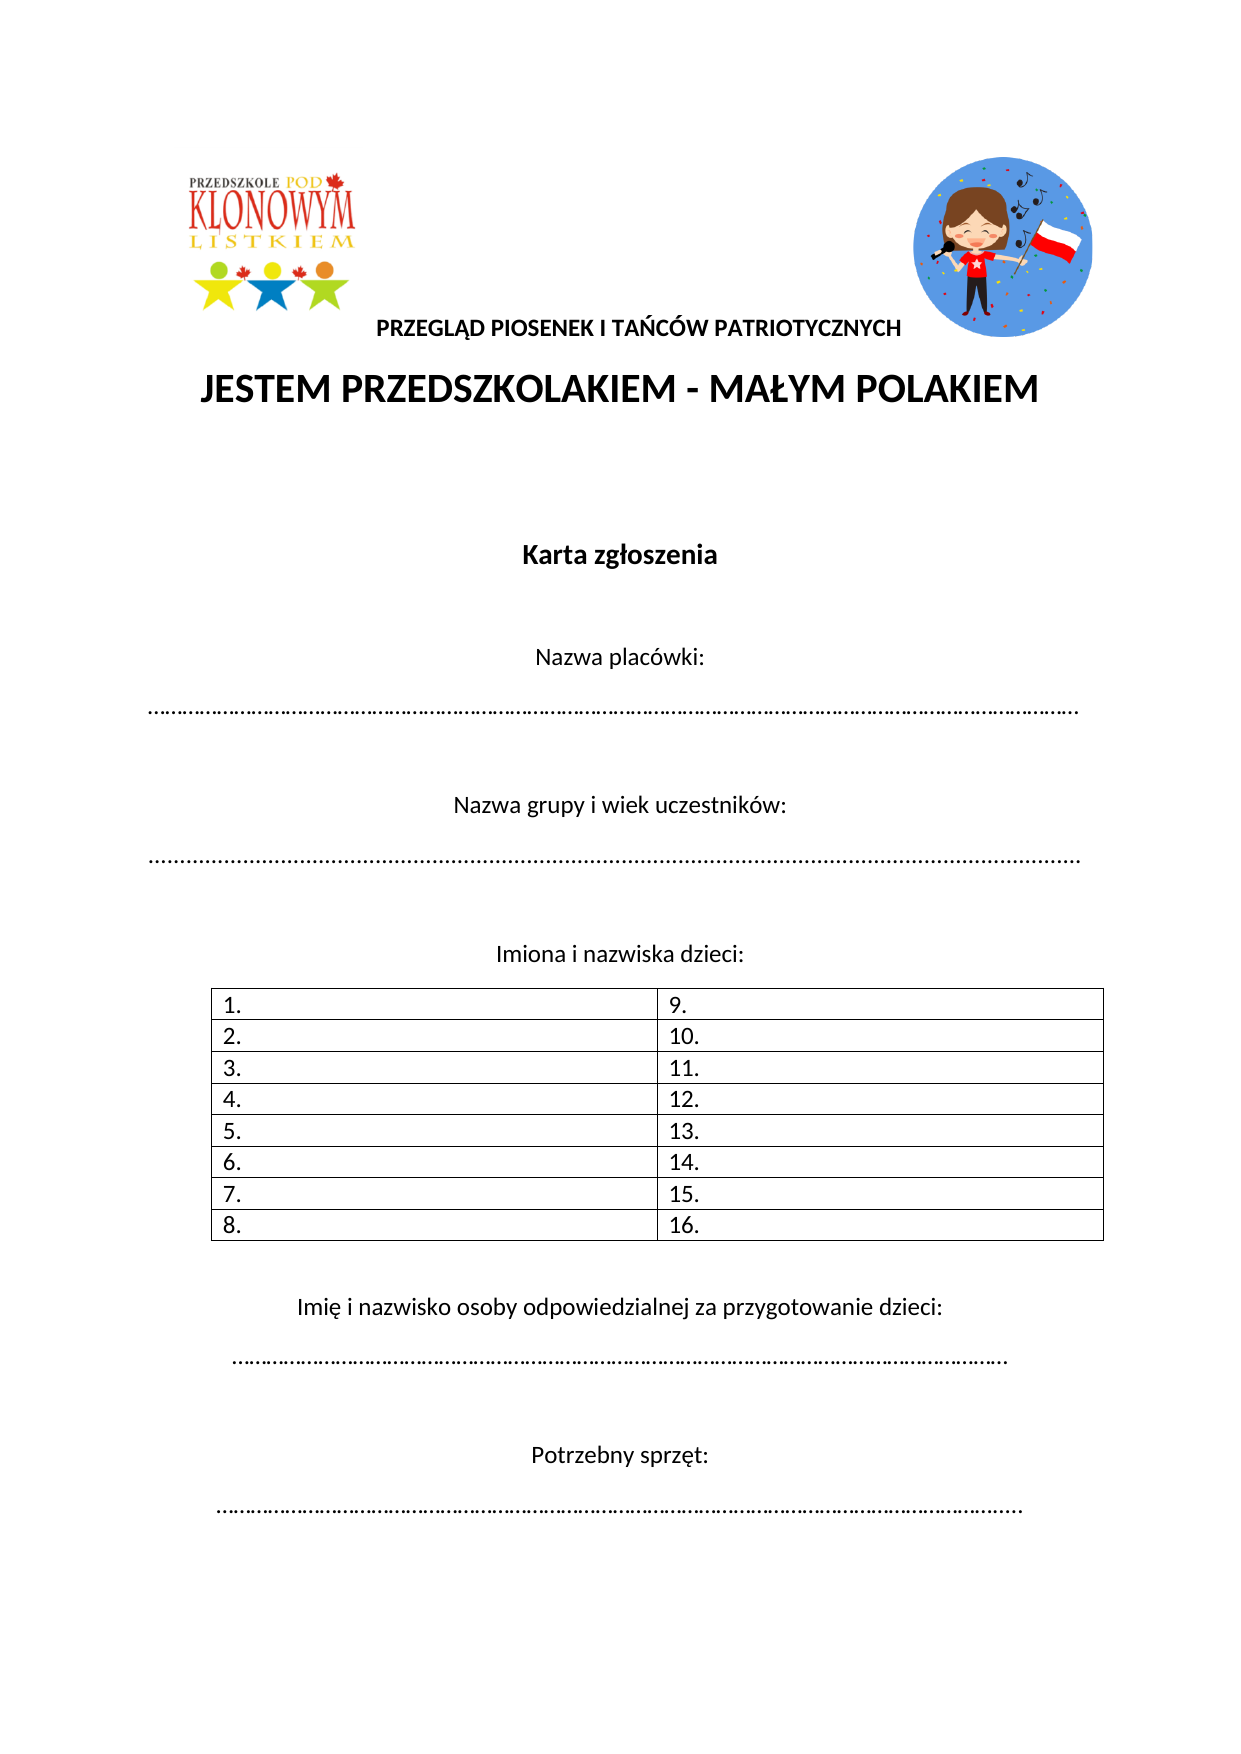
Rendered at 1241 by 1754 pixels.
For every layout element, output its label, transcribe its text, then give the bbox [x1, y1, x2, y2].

table_cell 14. [658, 1147, 1103, 1177]
text Imię i nazwisko osoby odpowiedzialnej za przygotowanie dzieci: [148, 1291, 1093, 1321]
text Karta zgłoszenia [148, 536, 1093, 572]
table_cell 5. [212, 1115, 657, 1146]
text ………………………………………………………………………………………………………………………..... [148, 1489, 1093, 1520]
text Imiona i nazwiska dzieci: [148, 938, 1093, 969]
text ……………………………………………………………………………………………………………………………………………… [148, 690, 1093, 721]
table_cell 11. [658, 1052, 1103, 1082]
table_cell 4. [212, 1084, 657, 1114]
text JESTEM PRZEDSZKOLAKIEM - MAŁYM POLAKIEM [148, 362, 1093, 413]
table_cell 15. [658, 1178, 1103, 1209]
table_cell 7. [212, 1178, 657, 1209]
text Potrzebny sprzęt: [148, 1439, 1093, 1470]
text ……………………………………………………………………………………………………………………… [148, 1340, 1093, 1371]
table_cell 10. [658, 1020, 1103, 1051]
text Nazwa grupy i wiek uczestników: [148, 789, 1093, 820]
picture [173, 147, 363, 337]
table_cell 6. [212, 1147, 657, 1177]
table_header 9. [658, 989, 1103, 1019]
table_cell 13. [658, 1115, 1103, 1146]
text Nazwa placówki: [148, 641, 1093, 671]
table_cell 2. [212, 1020, 657, 1051]
table_header 1. [212, 989, 657, 1019]
table_cell 12. [658, 1084, 1103, 1114]
table_cell 16. [658, 1210, 1103, 1240]
table_cell 8. [212, 1210, 657, 1240]
text .................................................................................................................................................... [148, 839, 1093, 869]
table_cell 3. [212, 1052, 657, 1082]
picture [913, 157, 1093, 337]
